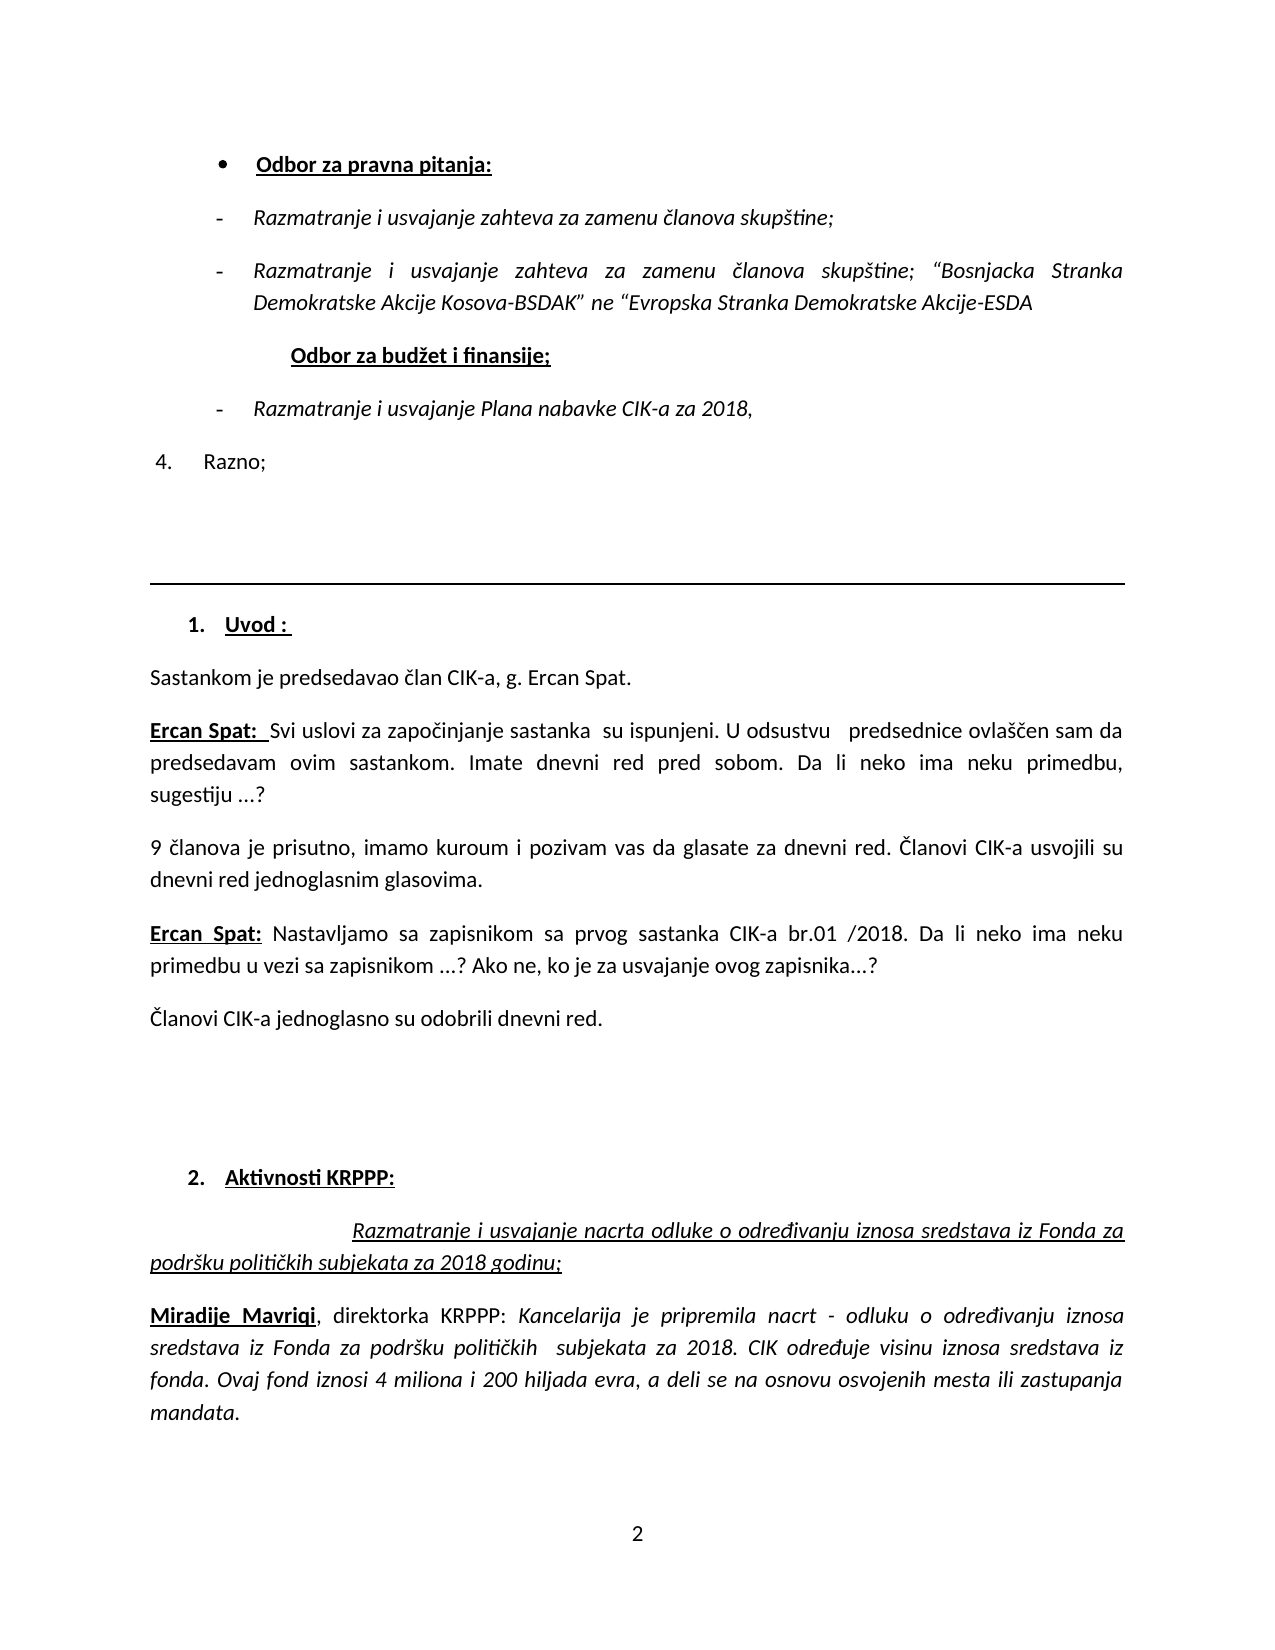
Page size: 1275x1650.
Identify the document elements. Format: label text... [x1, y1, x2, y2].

text Ercan Spat: Svi uslovi za započinjanje sastanka su ispunjeni. U odsustvu predsednice ovlaščen sam da predsedavam ovim sastankom. Imate dnevni red pred sobom. Da li neko ima neku primedbu, sugestiju ...? [150, 716, 1125, 808]
list Razmatranje i usvajanje Plana nabavke CIK-a za 2018, [216, 394, 1125, 422]
list Aktivnosti KRPPP: [187, 1163, 1125, 1191]
text 9 članova je prisutno, imamo kuroum i pozivam vas da glasate za dnevni red. Članovi CIK-a usvojili su dnevni red jednoglasnim glasovima. [150, 833, 1125, 894]
text Članovi CIK-a jednoglasno su odobrili dnevni red. [150, 1004, 1125, 1032]
list Uvod : [187, 610, 1125, 638]
text Miradije Mavriqi, direktorka KRPPP: Kancelarija je pripremila nacrt - odluku o određivanju iznosa sredstava iz Fonda za podršku političkih subjekata za 2018. CIK određuje visinu iznosa sredstava iz fonda. Ovaj fond iznosi 4 miliona i 200 hiljada evra, a deli se na osnovu osvojenih mesta ili zastupanja mandata. [150, 1301, 1125, 1426]
list Razmatranje i usvajanje zahteva za zamenu članova skupštine; “Bosnjacka Stranka Demokratske Akcije Kosova-BSDAK” ne “Evropska Stranka Demokratske Akcije-ESDA [216, 256, 1125, 316]
text Ercan Spat: Nastavljamo sa zapisnikom sa prvog sastanka CIK-a br.01 /2018. Da li neko ima neku primedbu u vezi sa zapisnikom ...? Ako ne, ko je za usvajanje ovog zapisnika...? [150, 919, 1125, 979]
list Odbor za pravna pitanja: [219, 150, 1125, 178]
text Odbor za budžet i finansije; [291, 341, 1125, 369]
text 4. Razno; [150, 447, 1125, 475]
text Sastankom je predsedavao član CIK-a, g. Ercan Spat. [150, 663, 1125, 691]
text Razmatranje i usvajanje nacrta odluke o određivanju iznosa sredstava iz Fonda za podršku političkih subjekata za 2018 godinu; [150, 1216, 1125, 1276]
list Razmatranje i usvajanje zahteva za zamenu članova skupštine; [216, 203, 1125, 231]
